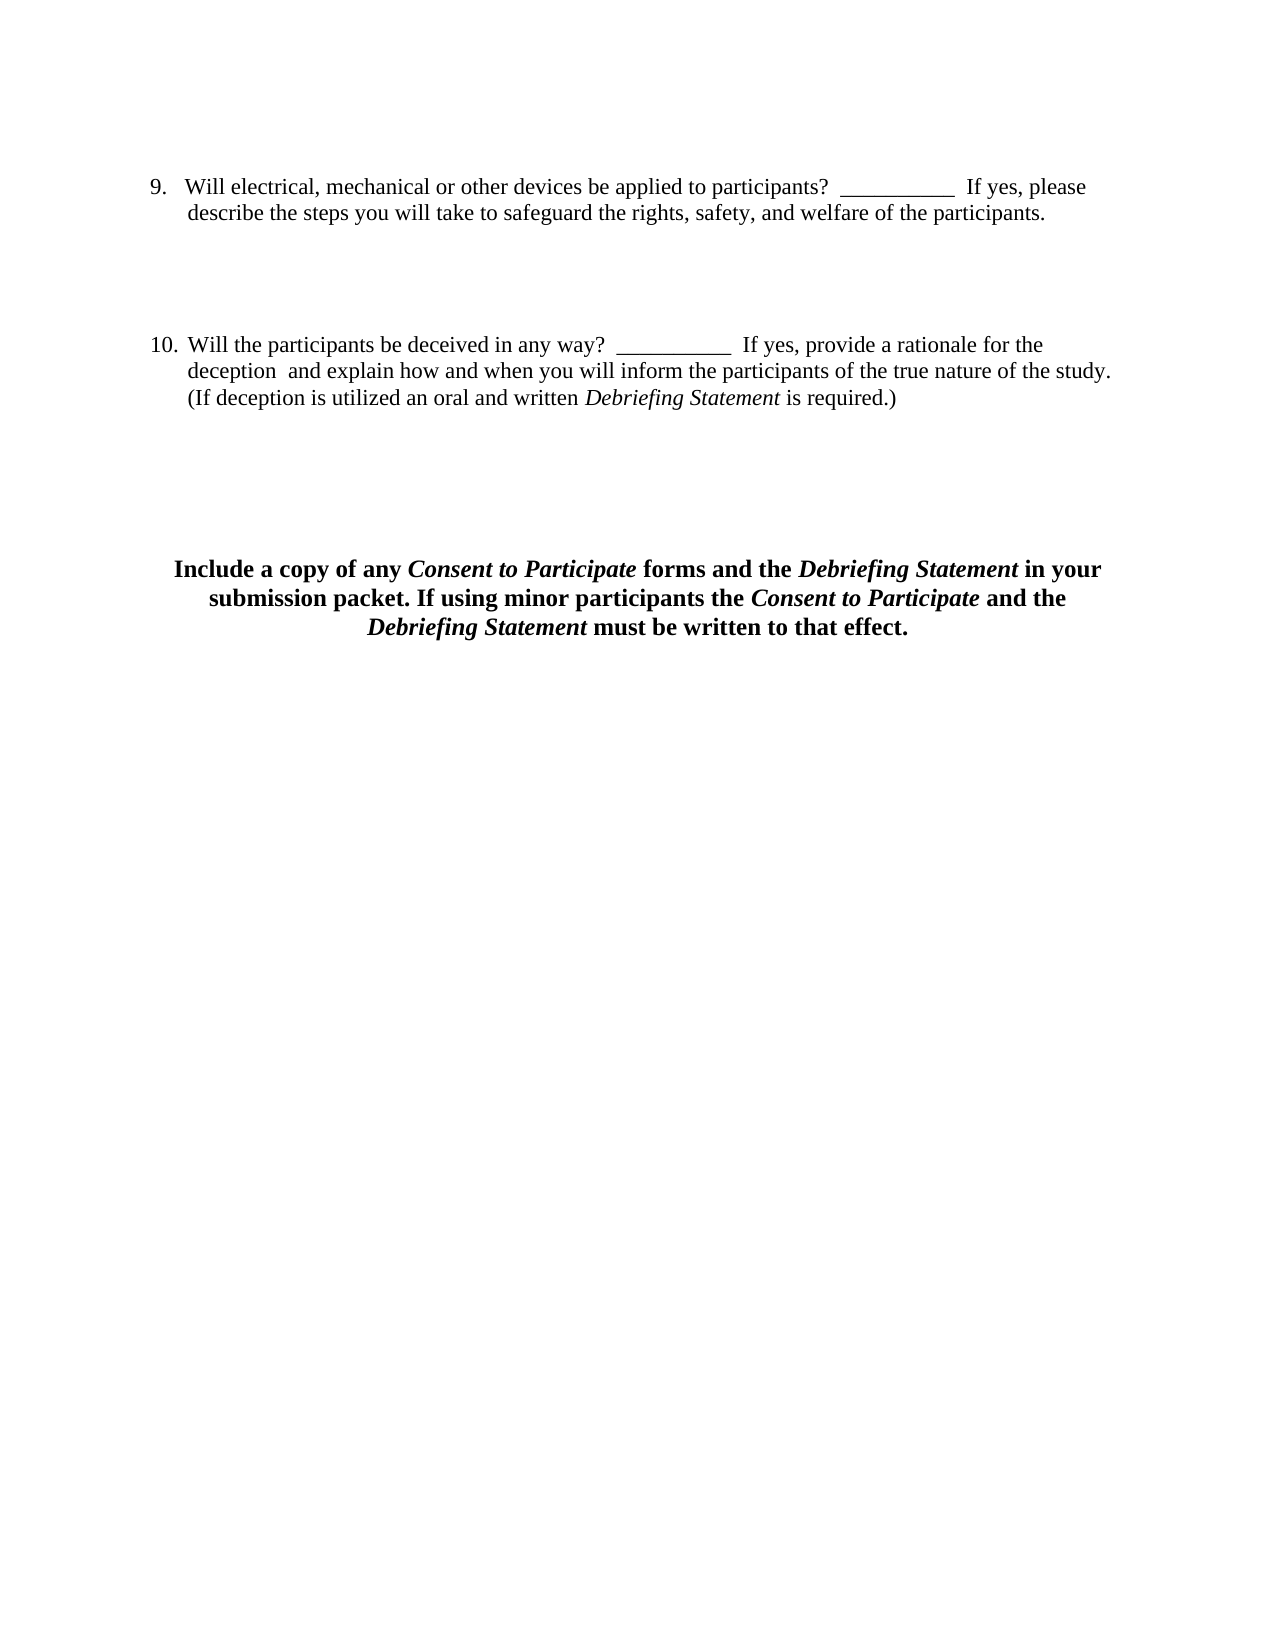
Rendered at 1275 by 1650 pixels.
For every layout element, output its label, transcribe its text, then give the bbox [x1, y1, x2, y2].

text 9. Will electrical, mechanical or other devices be applied to participants? __________ If yes, please describe the steps you will take to safeguard the rights, safety, and welfare of the participants. [150, 173, 1125, 225]
text Include a copy of any Consent to Participate forms and the Debriefing Statement in your submission packet. If using minor participants the Consent to Participate and the Debriefing Statement must be written to that effect. [150, 554, 1125, 641]
text 10. Will the participants be deceived in any way? __________ If yes, provide a rationale for the deception and explain how and when you will inform the participants of the true nature of the study. (If deception is utilized an oral and written Debriefing Statement is required.) [150, 331, 1125, 410]
